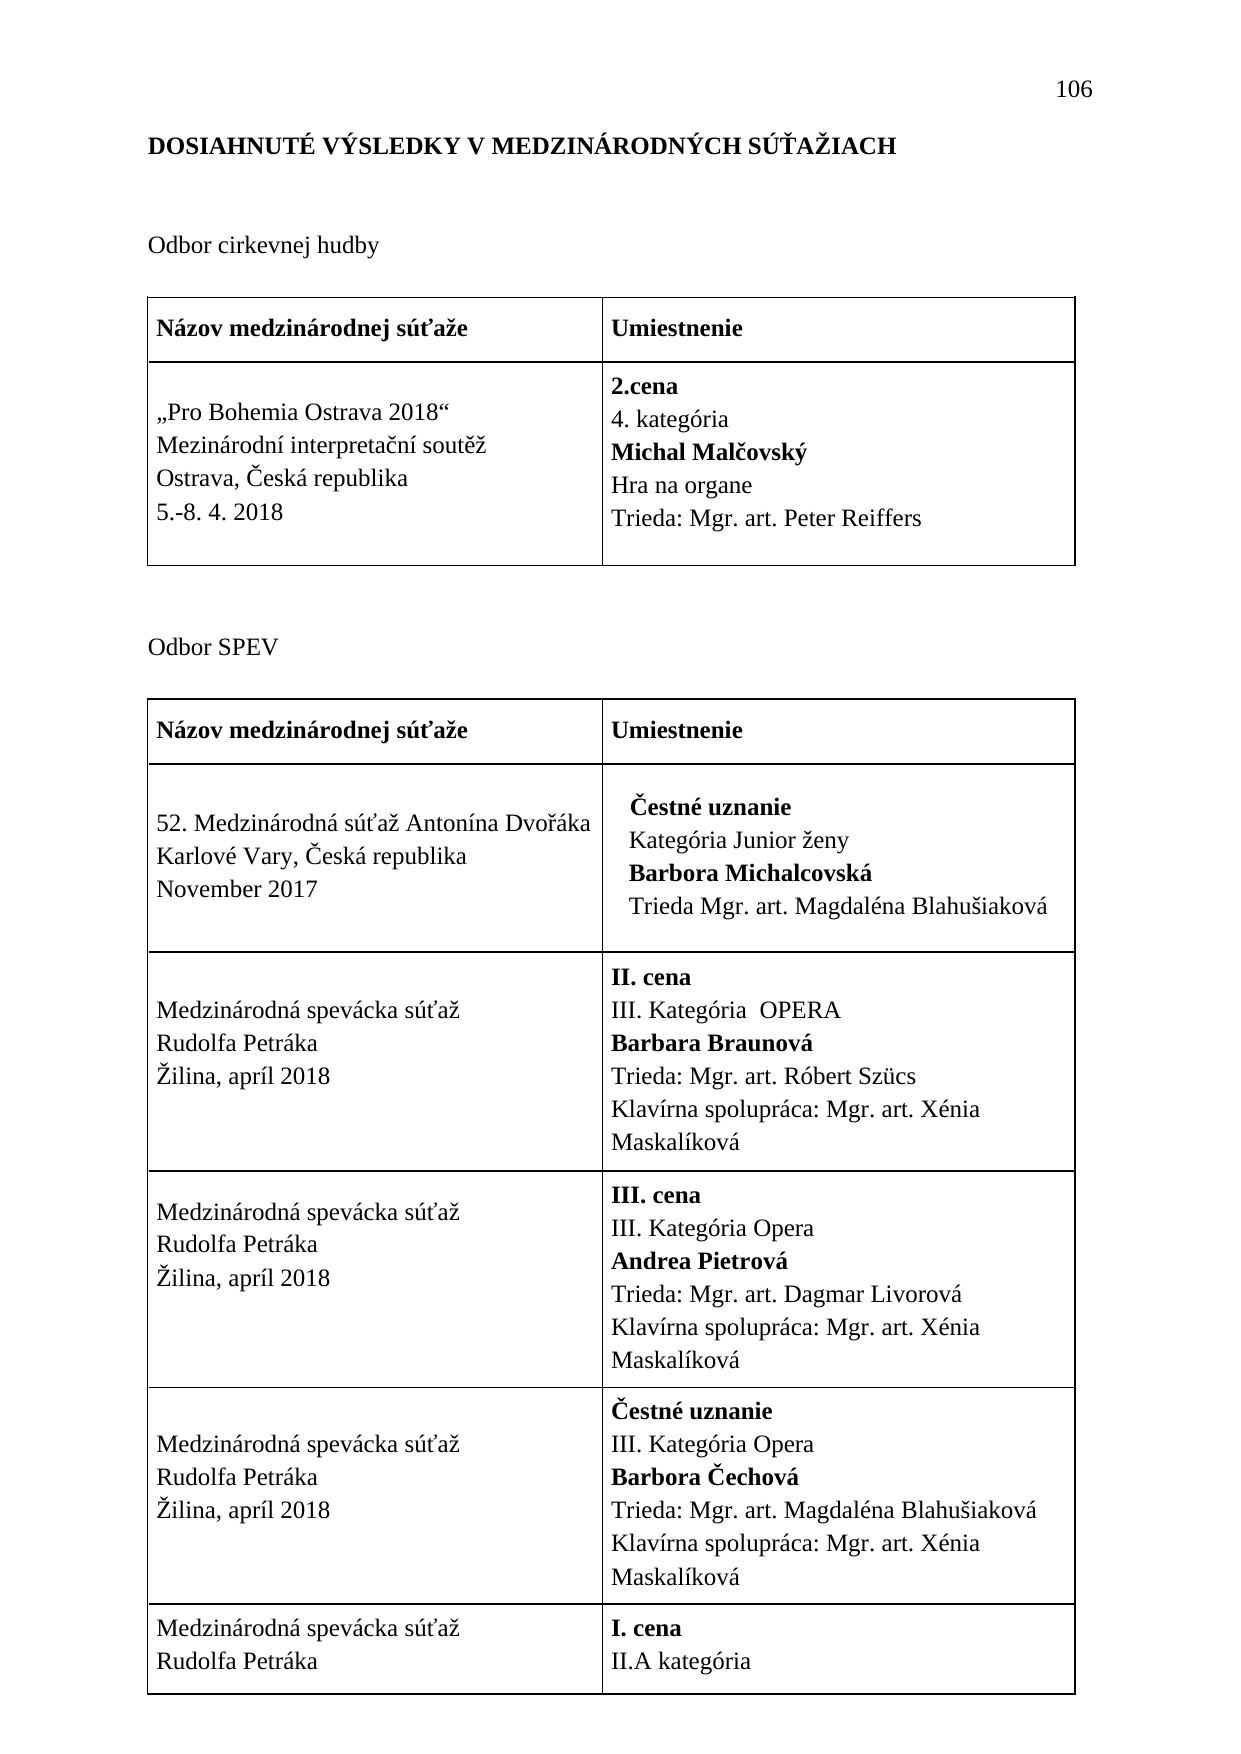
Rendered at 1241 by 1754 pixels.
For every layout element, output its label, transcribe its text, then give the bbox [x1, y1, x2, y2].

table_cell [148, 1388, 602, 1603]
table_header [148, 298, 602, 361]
text DOSIAHNUTÉ VÝSLEDKY V MEDZINÁRODNÝCH SÚŤAŽIACH [148, 131, 1093, 160]
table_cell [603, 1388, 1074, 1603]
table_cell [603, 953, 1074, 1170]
text Odbor cirkevnej hudby [148, 230, 1093, 259]
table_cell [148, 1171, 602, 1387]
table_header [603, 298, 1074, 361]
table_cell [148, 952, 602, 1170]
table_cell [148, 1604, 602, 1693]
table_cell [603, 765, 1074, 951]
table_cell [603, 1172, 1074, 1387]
text Odbor SPEV [148, 632, 1093, 661]
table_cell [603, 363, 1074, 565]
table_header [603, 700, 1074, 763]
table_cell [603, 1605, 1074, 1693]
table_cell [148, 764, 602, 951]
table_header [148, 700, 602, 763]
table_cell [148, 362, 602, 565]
